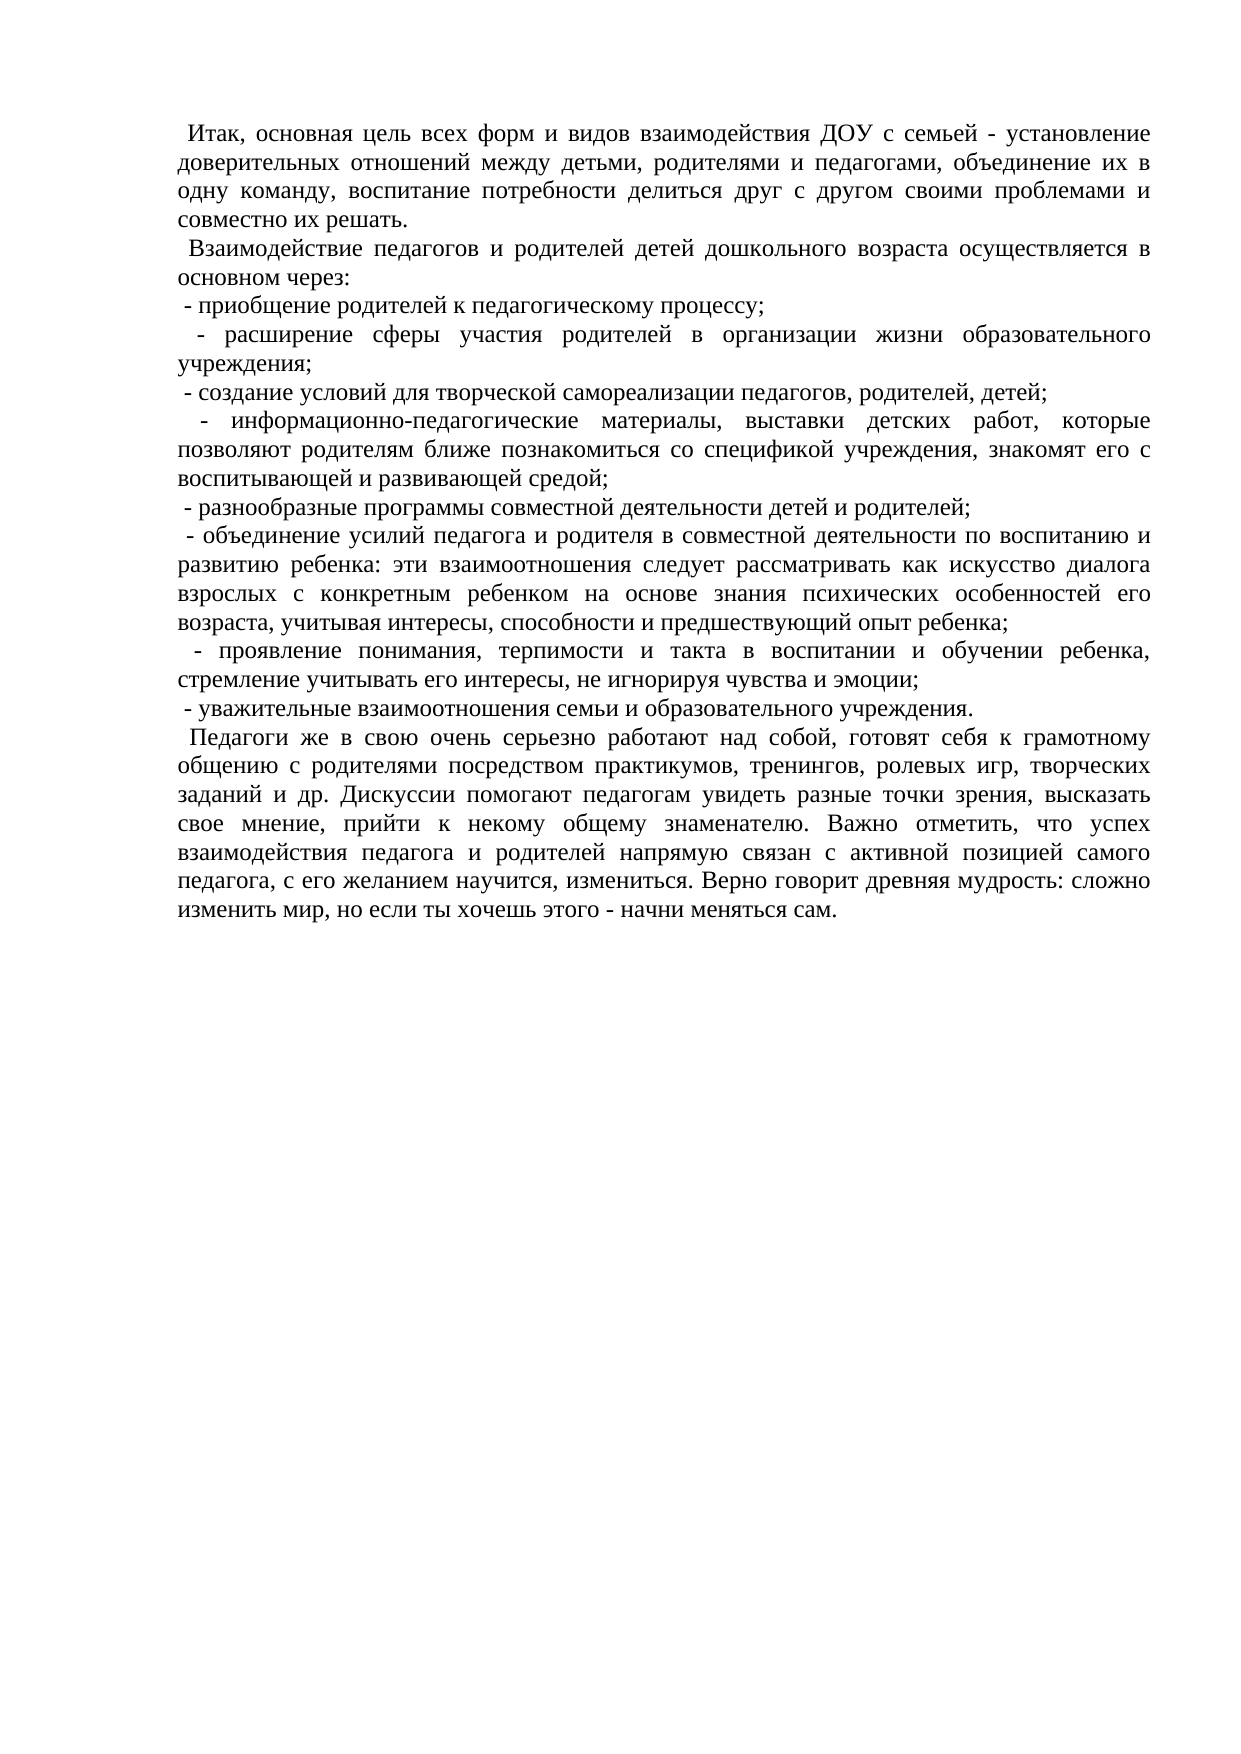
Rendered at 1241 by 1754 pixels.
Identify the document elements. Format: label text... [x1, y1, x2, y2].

text Итак, основная цель всех форм и видов взаимодействия ДОУ с семьей - установление доверительных отношений между детьми, родителями и педагогами, объединение их в одну команду, воспитание потребности делиться друг с другом своими проблемами и совместно их решать. [177, 118, 1152, 233]
text - уважительные взаимоотношения семьи и образовательного учреждения. [177, 693, 1152, 722]
text - приобщение родителей к педагогическому процессу; [177, 291, 1152, 319]
text Педагоги же в свою очень серьезно работают над собой, готовят себя к грамотному общению с родителями посредством практикумов, тренингов, ролевых игр, творческих заданий и др. Дискуссии помогают педагогам увидеть разные точки зрения, высказать свое мнение, прийти к некому общему знаменателю. Важно отметить, что успех взаимодействия педагога и родителей напрямую связан с активной позицией самого педагога, с его желанием научится, измениться. Верно говорит древняя мудрость: сложно изменить мир, но если ты хочешь этого - начни меняться сам. [177, 722, 1152, 923]
text - проявление понимания, терпимости и такта в воспитании и обучении ребенка, стремление учитывать его интересы, не игнорируя чувства и эмоции; [177, 636, 1152, 693]
text - разнообразные программы совместной деятельности детей и родителей; [177, 492, 1152, 521]
text - информационно-педагогические материалы, выставки детских работ, которые позволяют родителям ближе познакомиться со спецификой учреждения, знакомят его с воспитывающей и развивающей средой; [177, 406, 1152, 492]
text - объединение усилий педагога и родителя в совместной деятельности по воспитанию и развитию ребенка: эти взаимоотношения следует рассматривать как искусство диалога взрослых с конкретным ребенком на основе знания психических особенностей его возраста, учитывая интересы, способности и предшествующий опыт ребенка; [177, 521, 1152, 636]
text - расширение сферы участия родителей в организации жизни образовательного учреждения; [177, 319, 1152, 377]
text - создание условий для творческой самореализации педагогов, родителей, детей; [177, 377, 1152, 406]
text Взаимодействие педагогов и родителей детей дошкольного возраста осуществляется в основном через: [177, 233, 1152, 291]
